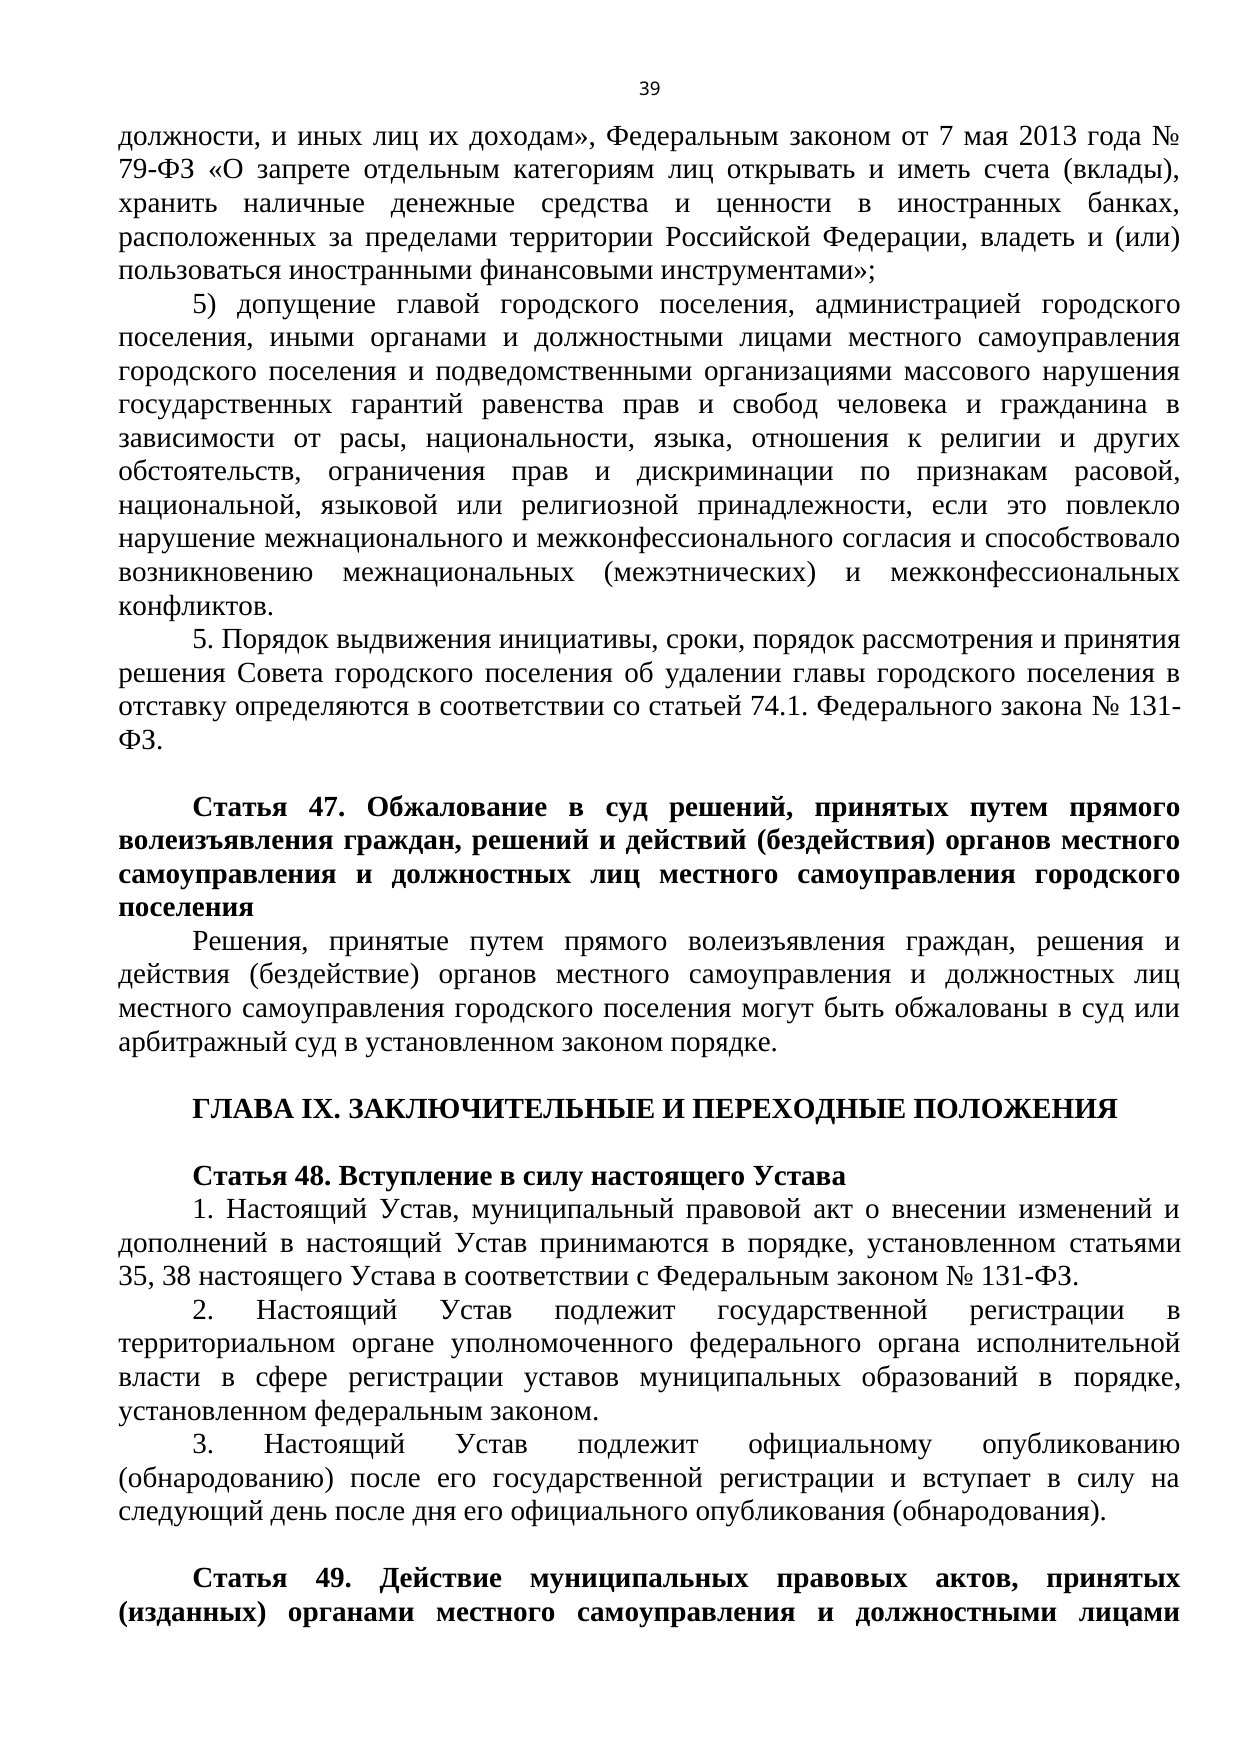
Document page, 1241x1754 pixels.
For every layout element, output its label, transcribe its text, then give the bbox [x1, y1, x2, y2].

text 3. Настоящий Устав подлежит официальному опубликованию (обнародованию) после его государственной регистрации и вступает в силу на следующий день после дня его официального опубликования (обнародования). [118, 1426, 1181, 1527]
text 1. Настоящий Устав, муниципальный правовой акт о внесении изменений и дополнений в настоящий Устав принимаются в порядке, установленном статьями 35, 38 настоящего Устава в соответствии с Федеральным законом № 131-ФЗ. [118, 1191, 1181, 1292]
text 5. Порядок выдвижения инициативы, сроки, порядок рассмотрения и принятия решения Совета городского поселения об удалении главы городского поселения в отставку определяются в соответствии со статьей 74.1. Федерального закона № 131-ФЗ. [118, 621, 1181, 755]
text Статья 47. Обжалование в суд решений, принятых путем прямого волеизъявления граждан, решений и действий (бездействия) органов местного самоуправления и должностных лиц местного самоуправления городского поселения [118, 789, 1181, 923]
text Статья 48. Вступление в силу настоящего Устава [118, 1158, 1181, 1191]
text Решения, принятые путем прямого волеизъявления граждан, решения и действия (бездействие) органов местного самоуправления и должностных лиц местного самоуправления городского поселения могут быть обжалованы в суд или арбитражный суд в установленном законом порядке. [118, 923, 1181, 1057]
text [118, 1560, 1181, 1627]
text 2. Настоящий Устав подлежит государственной регистрации в территориальном органе уполномоченного федерального органа исполнительной власти в сфере регистрации уставов муниципальных образований в порядке, установленном федеральным законом. [118, 1292, 1181, 1426]
text ГЛАВА IX. ЗАКЛЮЧИТЕЛЬНЫЕ И ПЕРЕХОДНЫЕ ПОЛОЖЕНИЯ [118, 1091, 1181, 1124]
text 5) допущение главой городского поселения, администрацией городского поселения, иными органами и должностными лицами местного самоуправления городского поселения и подведомственными организациями массового нарушения государственных гарантий равенства прав и свобод человека и гражданина в зависимости от расы, национальности, языка, отношения к религии и других обстоятельств, ограничения прав и дискриминации по признакам расовой, национальной, языковой или религиозной принадлежности, если это повлекло нарушение межнационального и межконфессионального согласия и способствовало возникновению межнациональных (межэтнических) и межконфессиональных конфликтов. [118, 286, 1181, 621]
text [118, 118, 1181, 286]
